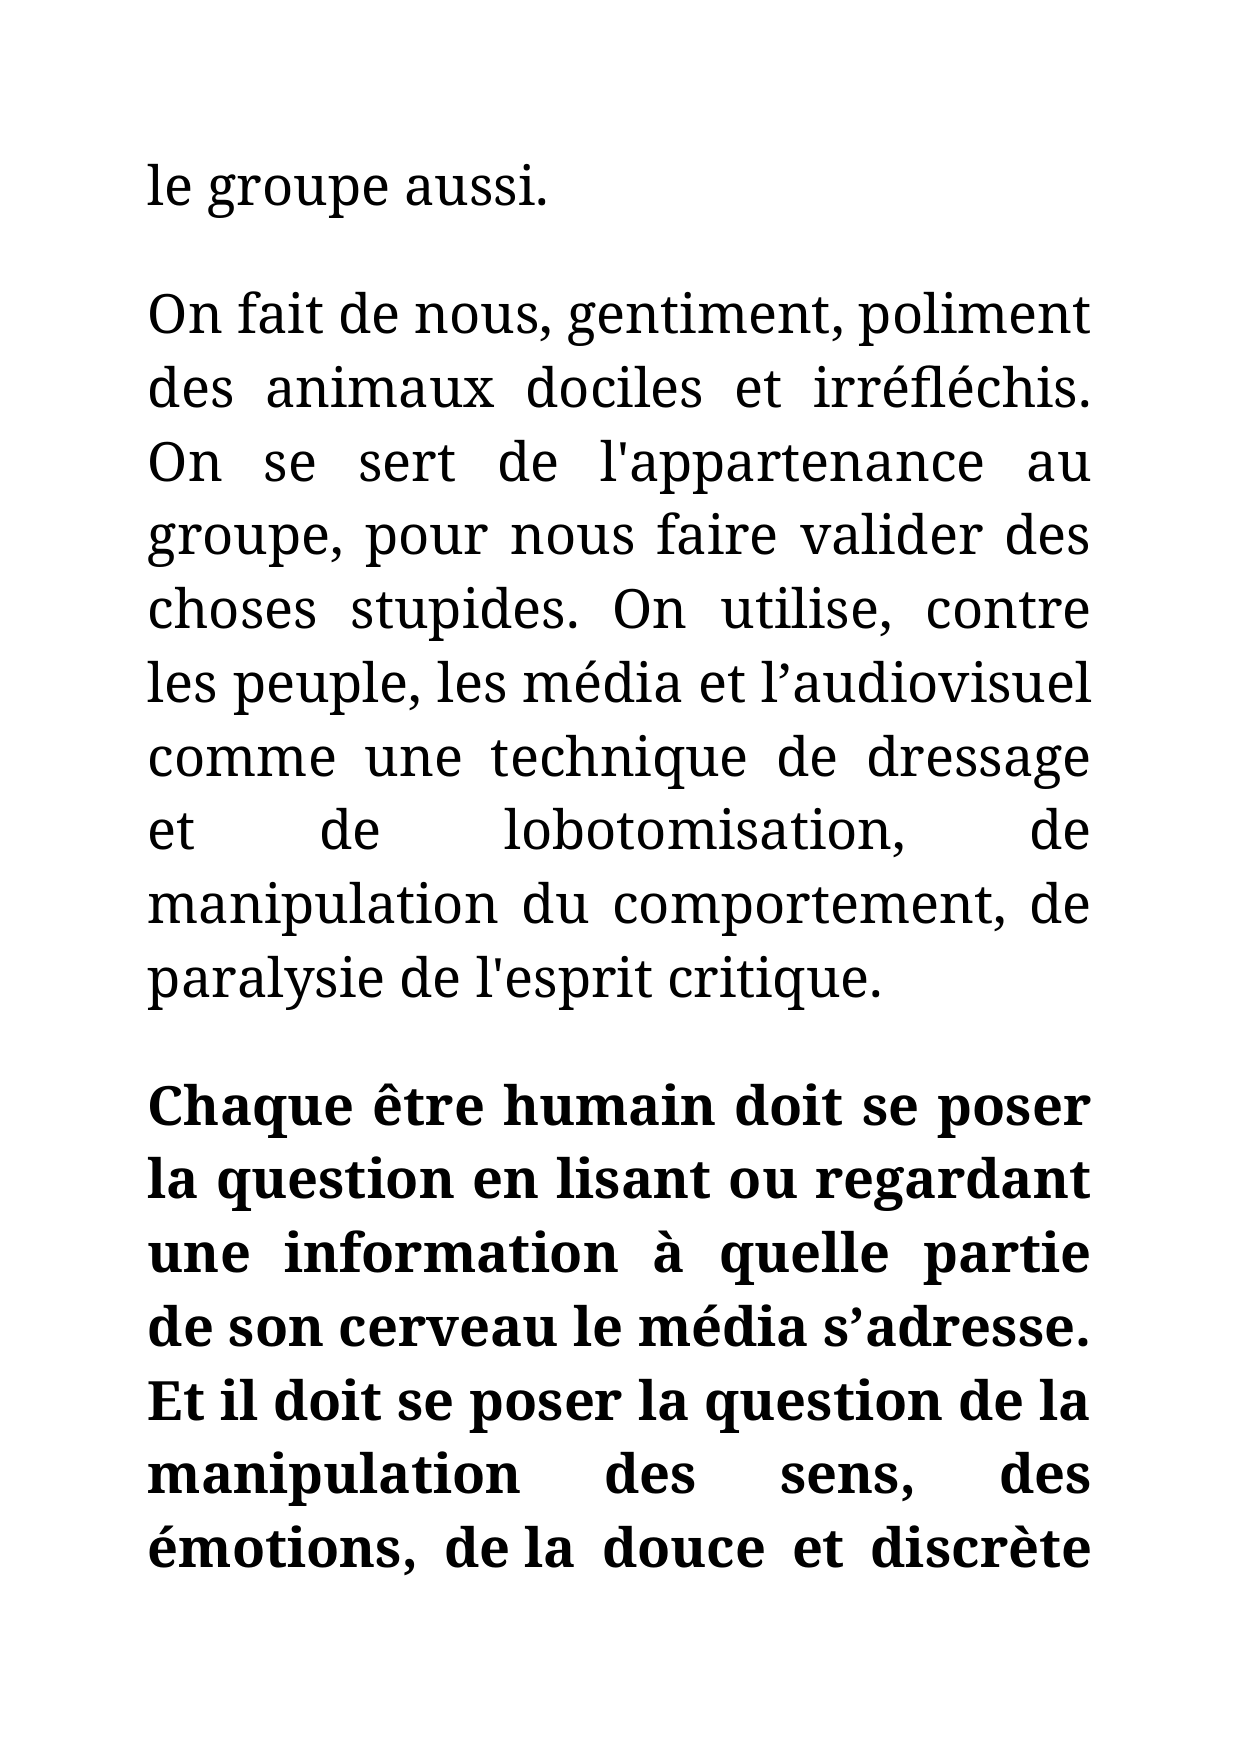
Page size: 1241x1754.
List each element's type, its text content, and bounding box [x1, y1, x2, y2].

text On fait de nous, gentiment, poliment des animaux dociles et irréfléchis. On se sert de l'appartenance au groupe, pour nous faire valider des choses stupides. On utilise, contre les peuple, les média et l’audiovisuel comme une technique de dressage et de lobotomisation, de manipulation du comportement, de paralysie de l'esprit critique. [148, 276, 1092, 1013]
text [148, 148, 1092, 221]
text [148, 1067, 1092, 1583]
